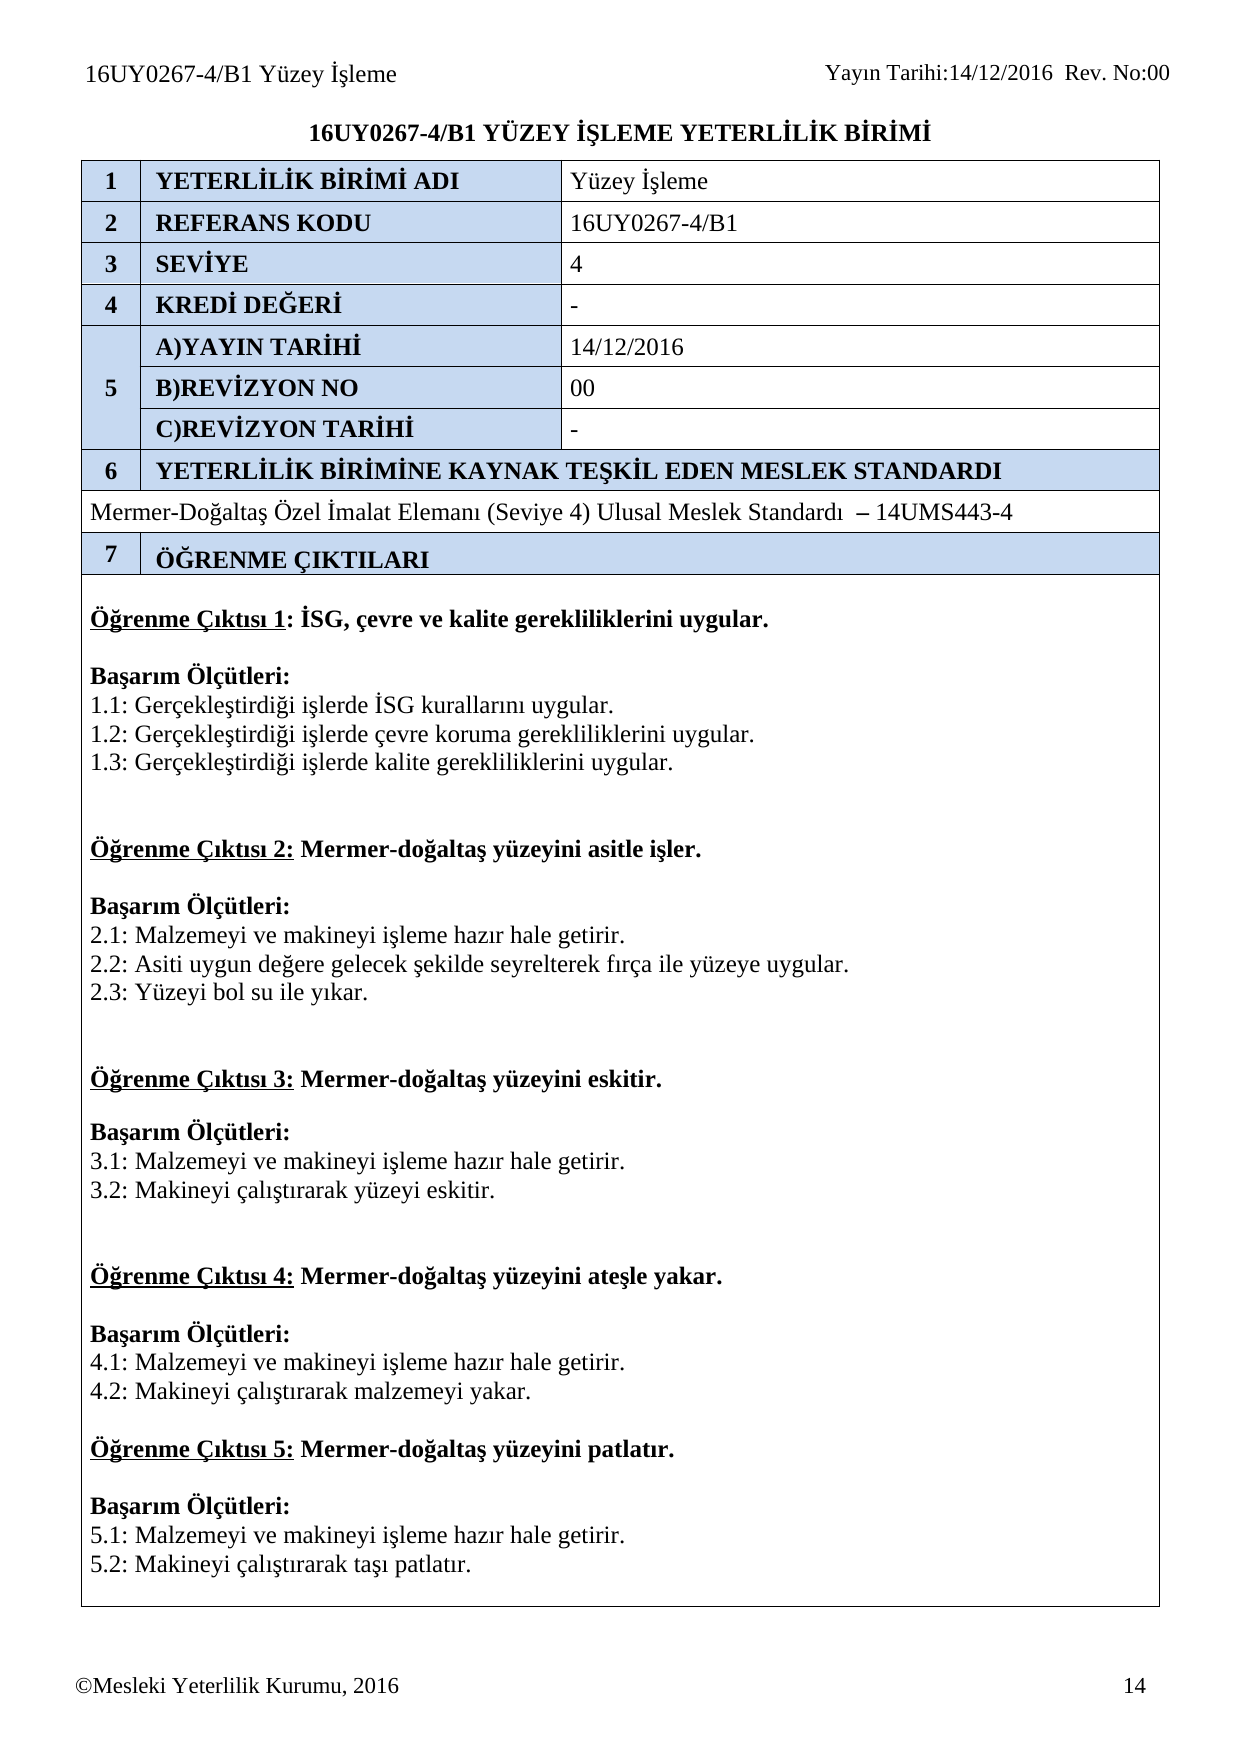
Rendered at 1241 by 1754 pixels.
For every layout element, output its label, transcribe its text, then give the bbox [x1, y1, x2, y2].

table_cell SEVİYE [141, 243, 561, 283]
table_cell C)REVİZYON TARİHİ [141, 409, 561, 449]
table_cell 2 [82, 202, 140, 242]
table_cell 4 [562, 243, 1159, 283]
table_cell YETERLİLİK BİRİMİNE KAYNAK TEŞKİL EDEN MESLEK STANDARDI [141, 450, 1159, 490]
table_cell 14/12/2016 [562, 326, 1159, 366]
table_cell KREDİ DEĞERİ [141, 285, 561, 325]
table_cell 00 [562, 367, 1159, 408]
table_cell Mermer-Doğaltaş Özel İmalat Elemanı (Seviye 4) Ulusal Meslek Standardı – 14UMS443-4 [82, 491, 1159, 532]
table_cell 7 [82, 533, 140, 574]
table_cell 4 [82, 285, 140, 325]
table_cell B)REVİZYON NO [141, 367, 561, 408]
table_header 16UY0267-4/B1 YÜZEY İŞLEME YETERLİLİK BİRİMİ [81, 118, 1159, 159]
table_cell Yüzey İşleme [562, 161, 1159, 201]
table_cell - [562, 285, 1159, 325]
table_cell 1 [82, 161, 140, 201]
table_cell A)YAYIN TARİHİ [141, 326, 561, 366]
table_cell YETERLİLİK BİRİMİ ADI [141, 161, 561, 201]
table_cell ÖĞRENME ÇIKTILARI [141, 533, 1159, 574]
table_cell REFERANS KODU [141, 202, 561, 242]
table_cell 3 [82, 243, 140, 283]
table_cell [82, 575, 1159, 1606]
table_cell 6 [82, 450, 140, 490]
table_cell - [562, 409, 1159, 449]
table_cell 16UY0267-4/B1 [562, 202, 1159, 242]
table_cell 5 [82, 326, 140, 449]
